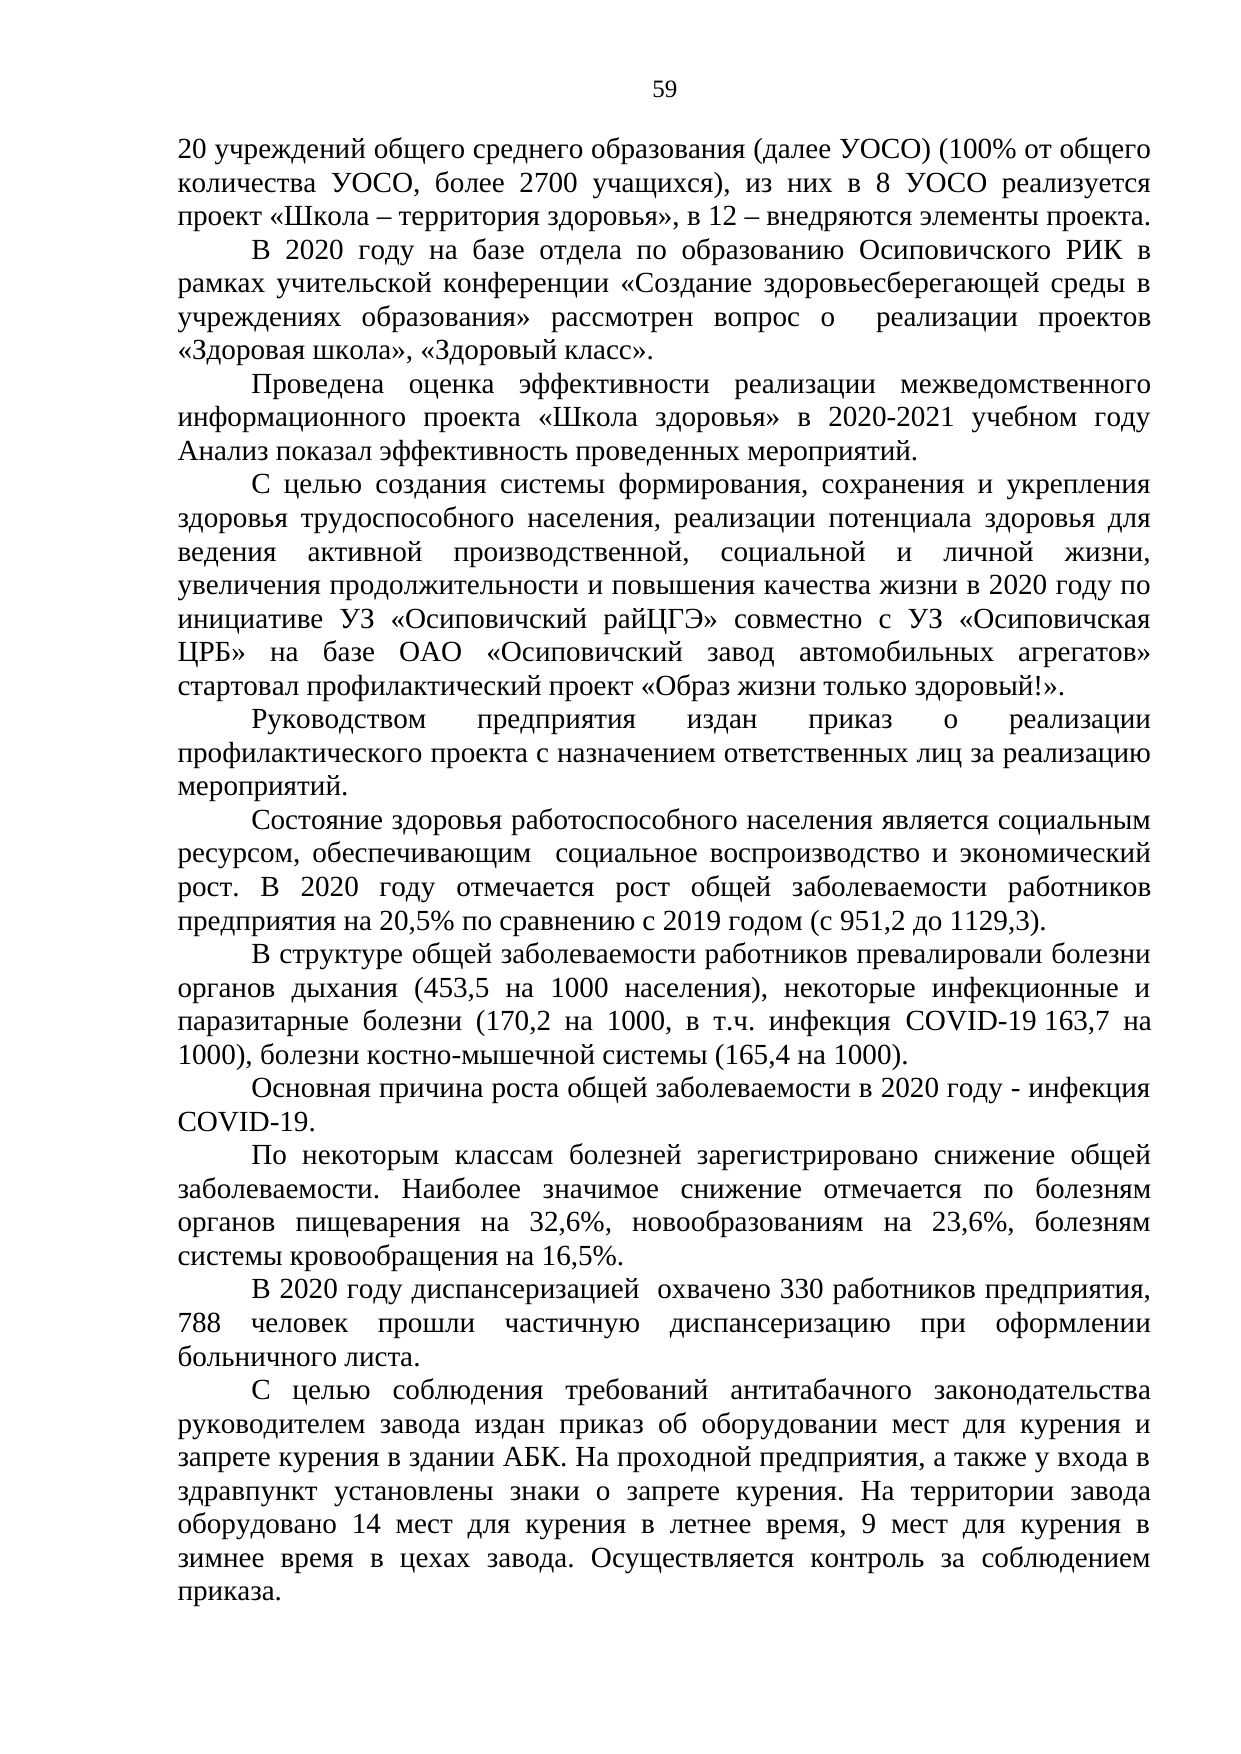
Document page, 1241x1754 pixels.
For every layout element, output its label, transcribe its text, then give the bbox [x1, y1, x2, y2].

text С целью создания системы формирования, сохранения и укрепления здоровья трудоспособного населения, реализации потенциала здоровья для ведения активной производственной, социальной и личной жизни, увеличения продолжительности и повышения качества жизни в 2020 году по инициативе УЗ «Осиповичский райЦГЭ» совместно с УЗ «Осиповичская ЦРБ» на базе ОАО «Осиповичский завод автомобильных агрегатов» стартовал профилактический проект «Образ жизни только здоровый!». [177, 467, 1152, 701]
text Состояние здоровья работоспособного населения является социальным ресурсом, обеспечивающим социальное воспроизводство и экономический рост. В 2020 году отмечается рост общей заболеваемости работников предприятия на 20,5% по сравнению с 2019 годом (с 951,2 до 1129,3). [177, 802, 1152, 936]
text Основная причина роста общей заболеваемости в 2020 году - инфекция COVID-19. [177, 1070, 1152, 1137]
text В 2020 году на базе отдела по образованию Осиповичского РИК в рамках учительской конференции «Создание здоровьесберегающей среды в учреждениях образования» рассмотрен вопрос о реализации проектов «Здоровая школа», «Здоровый класс». [177, 232, 1152, 366]
text По некоторым классам болезней зарегистрировано снижение общей заболеваемости. Наиболее значимое снижение отмечается по болезням органов пищеварения на 32,6%, новообразованиям на 23,6%, болезням системы кровообращения на 16,5%. [177, 1137, 1152, 1272]
text В 2020 году диспансеризацией охвачено 330 работников предприятия, 788 человек прошли частичную диспансеризацию при оформлении больничного листа. [177, 1272, 1152, 1372]
text С целью соблюдения требований антитабачного законодательства руководителем завода издан приказ об оборудовании мест для курения и запрете курения в здании АБК. На проходной предприятия, а также у входа в здравпункт установлены знаки о запрете курения. На территории завода оборудовано 14 мест для курения в летнее время, 9 мест для курения в зимнее время в цехах завода. Осуществляется контроль за соблюдением приказа. [177, 1372, 1152, 1607]
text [177, 131, 1152, 232]
text Руководством предприятия издан приказ о реализации профилактического проекта с назначением ответственных лиц за реализацию мероприятий. [177, 701, 1152, 802]
text Проведена оценка эффективности реализации межведомственного информационного проекта «Школа здоровья» в 2020-2021 учебном году Анализ показал эффективность проведенных мероприятий. [177, 366, 1152, 467]
text В структуре общей заболеваемости работников превалировали болезни органов дыхания (453,5 на 1000 населения), некоторые инфекционные и паразитарные болезни (170,2 на 1000, в т.ч. инфекция COVID-19 163,7 на 1000), болезни костно-мышечной системы (165,4 на 1000). [177, 936, 1152, 1070]
